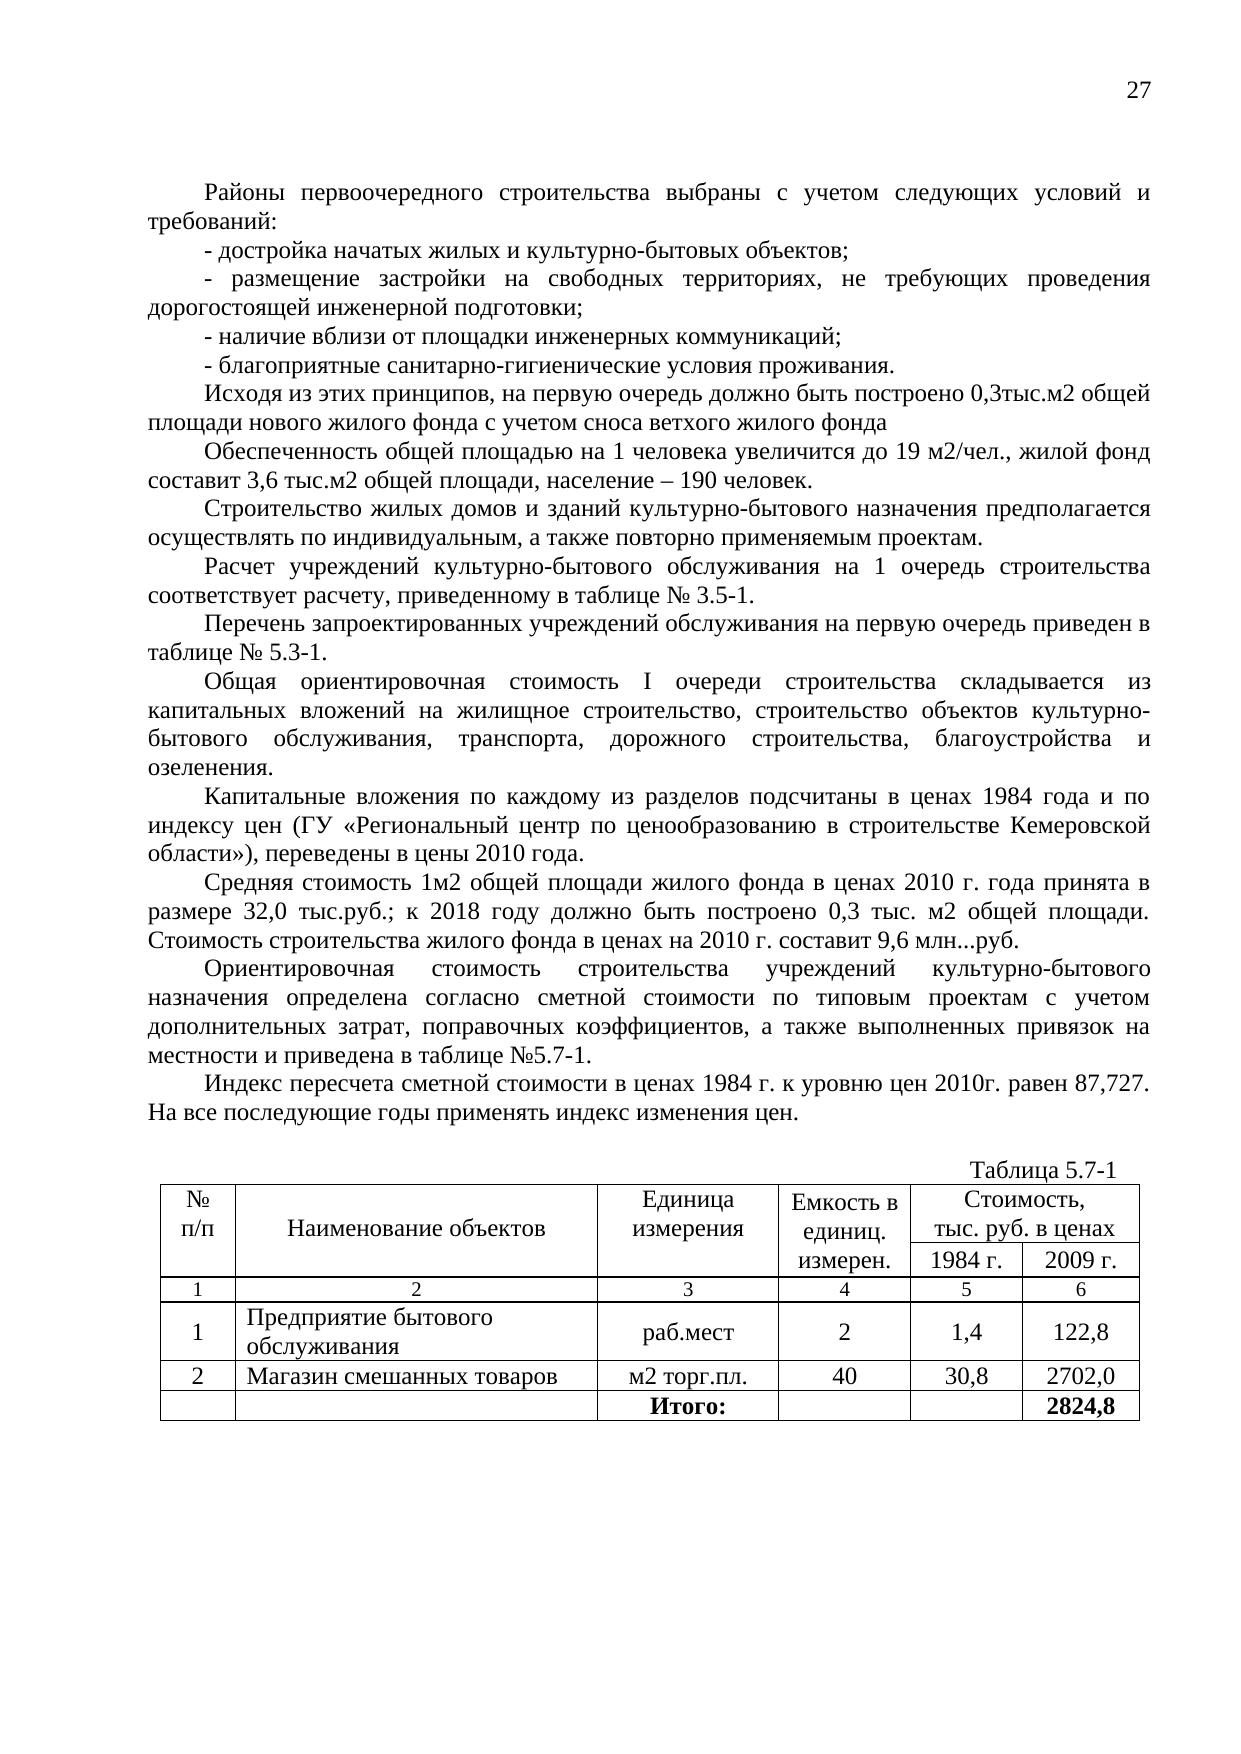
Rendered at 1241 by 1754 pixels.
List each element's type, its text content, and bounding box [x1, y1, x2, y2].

table_cell 40 [779, 1361, 910, 1390]
text Обеспеченность общей площадью на 1 человека увеличится до 19 м2/чел., жилой фонд составит 3,6 тыс.м2 общей площади, население – 190 человек. [148, 436, 1152, 493]
table_cell 5 [911, 1278, 1022, 1301]
table_cell . [1023, 1243, 1139, 1276]
table_header Единица измерения [598, 1185, 778, 1276]
text Таблица 5.7-1 [148, 1155, 1152, 1183]
table_cell . [911, 1243, 1022, 1276]
table_cell 2 [779, 1303, 910, 1360]
text Индекс пересчета сметной стоимости в ценах . к уровню цен 2010г. равен 87,727. На все последующие годы применять индекс изменения цен. [148, 1068, 1152, 1126]
table_cell [911, 1391, 1022, 1419]
table_cell 1 [161, 1278, 235, 1301]
text - достройка начатых жилых и культурно-бытовых объектов; [148, 235, 1152, 263]
table_cell 2702,0 [1023, 1361, 1139, 1390]
table_header Наименование объектов [236, 1185, 597, 1276]
table_cell Итого: [598, 1391, 778, 1419]
table_cell 2 [236, 1278, 597, 1301]
table_cell [779, 1391, 910, 1419]
text Ориентировочная стоимость строительства учреждений культурно-бытового назначения определена согласно сметной стоимости по типовым проектам с учетом дополнительных затрат, поправочных коэффициентов, а также выполненных привязок на местности и приведена в таблице №5.7-1. [148, 953, 1152, 1068]
text Районы первоочередного строительства выбраны с учетом следующих условий и требований: [148, 177, 1152, 235]
table_cell м2 торг.пл. [598, 1361, 778, 1390]
text Перечень запроектированных учреждений обслуживания на первую очередь приведен в таблице № 5.3-1. [148, 608, 1152, 666]
table_cell 2824,8 [1023, 1391, 1139, 1419]
table_cell 1,4 [911, 1303, 1022, 1360]
table_cell Предприятие бытового обслуживания [236, 1303, 597, 1360]
table_cell 1 [161, 1303, 235, 1360]
table_cell 2 [161, 1361, 235, 1390]
text Расчет учреждений культурно-бытового обслуживания на 1 очередь строительства соответствует расчету, приведенному в таблице № 3.5-1. [148, 551, 1152, 608]
table_cell Магазин смешанных товаров [236, 1361, 597, 1390]
table_header Емкость в единиц. измерен. [779, 1185, 910, 1276]
table_cell 122,8 [1023, 1303, 1139, 1360]
text Общая ориентировочная стоимость I очереди строительства складывается из капитальных вложений на жилищное строительство, строительство объектов культурно-бытового обслуживания, транспорта, дорожного строительства, благоустройства и озеленения. [148, 666, 1152, 781]
table_cell 4 [779, 1278, 910, 1301]
text - наличие вблизи от площадки инженерных коммуникаций; [148, 321, 1152, 350]
table_cell [236, 1391, 597, 1419]
text Капитальные вложения по каждому из разделов подсчитаны в ценах 1984 года и по индексу цен (ГУ «Региональный центр по ценообразованию в строительстве Кемеровской области»), переведены в цены 2010 года. [148, 781, 1152, 867]
text Строительство жилых домов и зданий культурно-бытового назначения предполагается осуществлять по индивидуальным, а также повторно применяемым проектам. [148, 493, 1152, 551]
table_cell 6 [1023, 1278, 1139, 1301]
table_cell раб.мест [598, 1303, 778, 1360]
table_cell [161, 1391, 235, 1419]
text - благоприятные санитарно-гигиенические условия проживания. [148, 350, 1152, 378]
table_cell 30,8 [911, 1361, 1022, 1390]
table_cell 3 [598, 1278, 778, 1301]
text Исходя из этих принципов, на первую очередь должно быть построено 0,3тыс.м2 общей площади нового жилого фонда с учетом сноса ветхого жилого фонда [148, 378, 1152, 436]
table_header Стоимость, тыс. руб. в ценах [911, 1185, 1139, 1242]
text Средняя стоимость 1м2 общей площади жилого фонда в ценах 2010 г. года принята в размере 32,0 тыс.руб.; к 2018 году должно быть построено 0,3 тыс. м2 общей площади. Стоимость строительства жилого фонда в ценах на 2010 г. составит 9,6 млн...руб. [148, 867, 1152, 953]
table_header № п/п [161, 1185, 235, 1276]
text - размещение застройки на свободных территориях, не требующих проведения дорогостоящей инженерной подготовки; [148, 263, 1152, 321]
